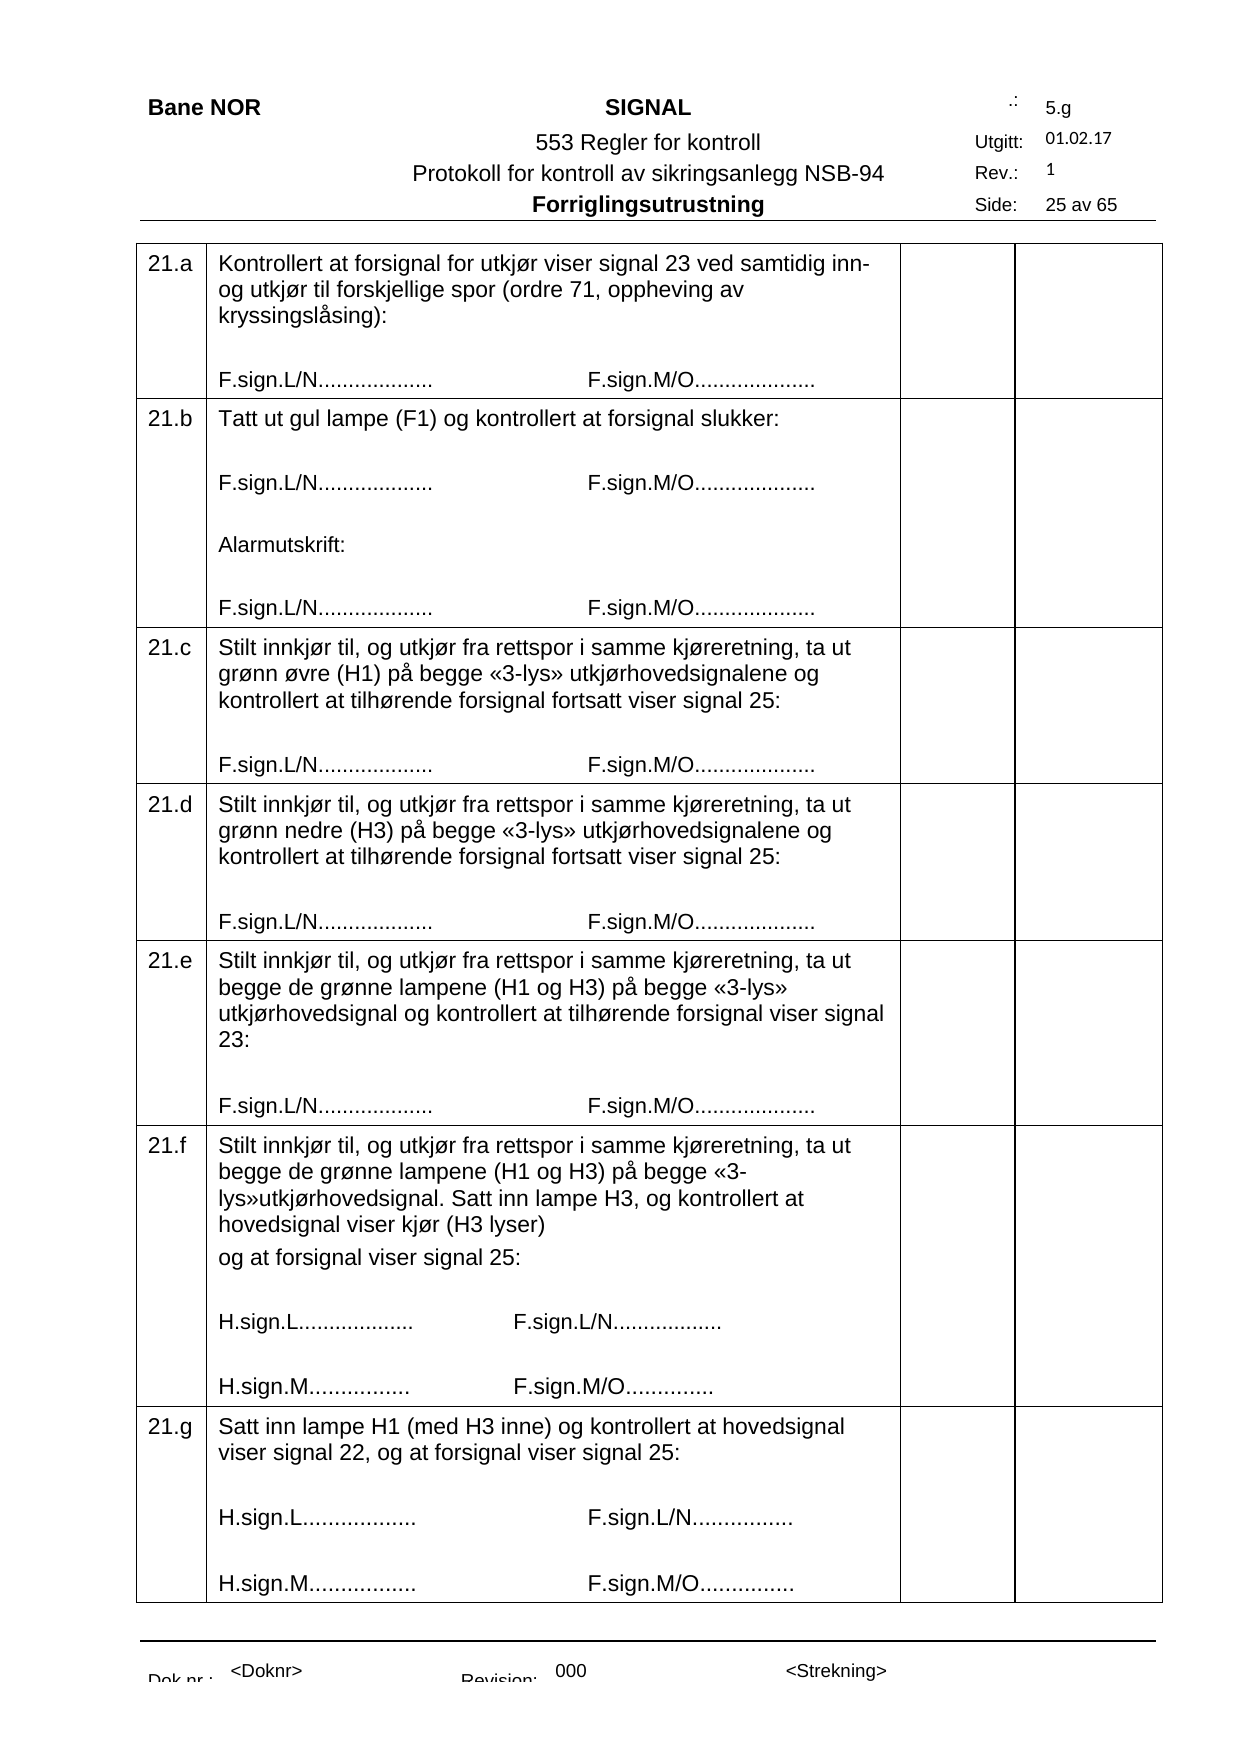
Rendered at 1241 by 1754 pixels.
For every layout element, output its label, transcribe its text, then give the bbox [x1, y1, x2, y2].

table_cell Stilt innkjør til, og utkjør fra rettspor i samme kjøreretning, ta ut begge de grønne lampene (H1 og H3) på begge «3-lys»utkjørhovedsignal. Satt inn lampe H3, og kontrollert at hovedsignal viser kjør (H3 lyser) og at forsignal viser signal 25: H.sign.L................... F.sign.L/N.................. H.sign.M................ F.sign.M/O.............. [207, 1126, 900, 1406]
table_cell 21.c [137, 628, 206, 783]
table_cell 21.f [137, 1126, 206, 1406]
table_cell 21.g [137, 1407, 206, 1602]
table_cell [901, 1126, 1014, 1406]
table_cell [1016, 399, 1162, 627]
table_cell [1016, 1407, 1162, 1602]
table_cell [901, 628, 1014, 783]
table_cell Kontrollert at forsignal for utkjør viser signal 23 ved samtidig inn- og utkjør til forskjellige spor (ordre 71, oppheving av kryssingslåsing): F.sign.L/N................... F.sign.M/O.................... [207, 244, 900, 398]
table_cell [901, 244, 1014, 398]
table_cell 21.a [137, 244, 206, 398]
table_cell [1016, 244, 1162, 398]
table_cell Stilt innkjør til, og utkjør fra rettspor i samme kjøreretning, ta ut grønn nedre (H3) på begge «3-lys» utkjørhovedsignalene og kontrollert at tilhørende forsignal fortsatt viser signal 25: F.sign.L/N................... F.sign.M/O.................... [207, 784, 900, 940]
table_cell [1016, 941, 1162, 1125]
table_cell 21.d [137, 784, 206, 940]
table_cell Tatt ut gul lampe (F1) og kontrollert at forsignal slukker: F.sign.L/N................... F.sign.M/O.................... Alarmutskrift: F.sign.L/N................... F.sign.M/O.................... [207, 399, 900, 627]
table_cell [901, 1407, 1014, 1602]
table_cell 21.b [137, 399, 206, 627]
table_cell [901, 784, 1014, 940]
table_cell Stilt innkjør til, og utkjør fra rettspor i samme kjøreretning, ta ut begge de grønne lampene (H1 og H3) på begge «3-lys» utkjørhovedsignal og kontrollert at tilhørende forsignal viser signal 23: F.sign.L/N................... F.sign.M/O.................... [207, 941, 900, 1125]
table_cell Stilt innkjør til, og utkjør fra rettspor i samme kjøreretning, ta ut grønn øvre (H1) på begge «3-lys» utkjørhovedsignalene og kontrollert at tilhørende forsignal fortsatt viser signal 25: F.sign.L/N................... F.sign.M/O.................... [207, 628, 900, 783]
table_cell [1016, 1126, 1162, 1406]
table_cell [901, 399, 1014, 627]
table_cell [1016, 628, 1162, 783]
table_cell [901, 941, 1014, 1125]
table_cell 21.e [137, 941, 206, 1125]
table_cell [1016, 784, 1162, 940]
table_cell Satt inn lampe H1 (med H3 inne) og kontrollert at hovedsignal viser signal 22, og at forsignal viser signal 25: H.sign.L.................. F.sign.L/N................ H.sign.M................. F.sign.M/O............... [207, 1407, 900, 1602]
